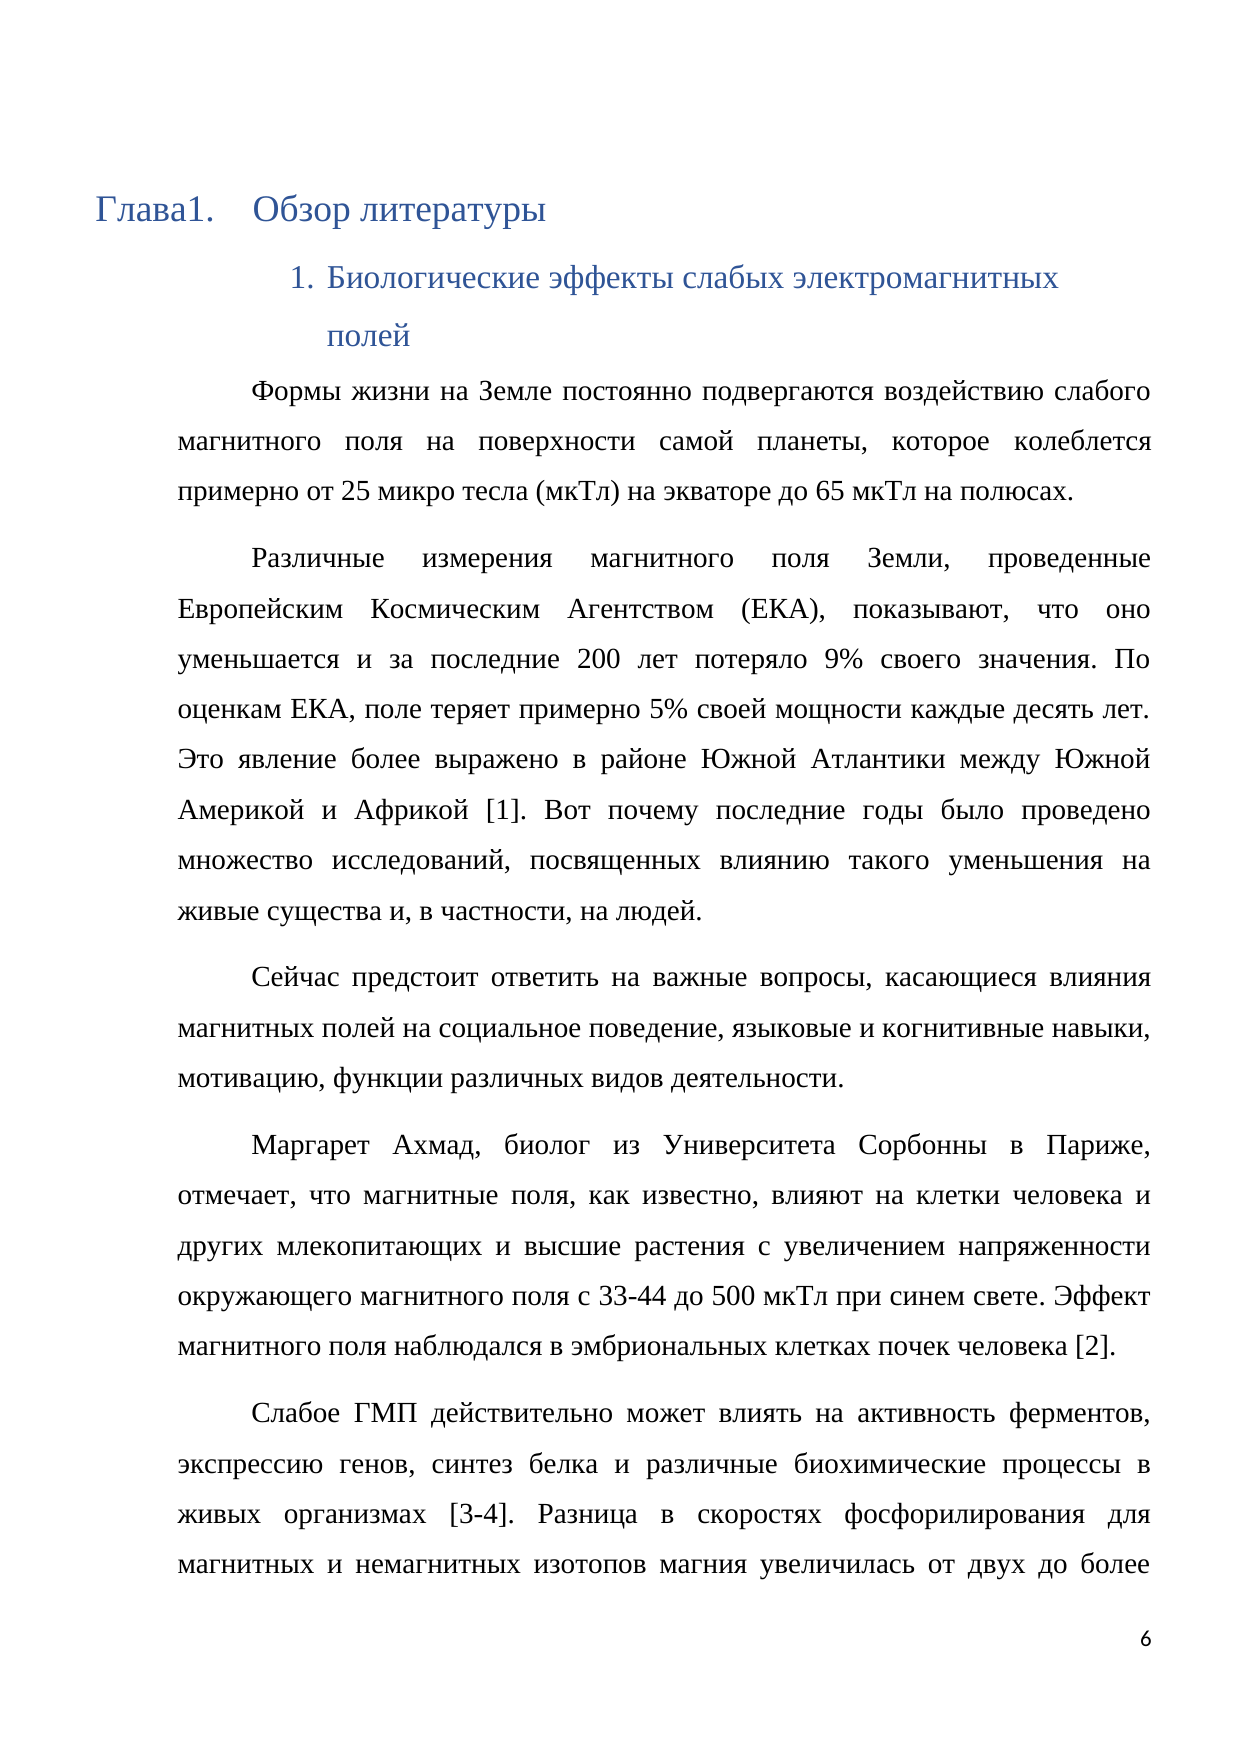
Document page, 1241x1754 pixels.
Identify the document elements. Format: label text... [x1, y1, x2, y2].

text Маргарет Ахмад, биолог из Университета Сорбонны в Париже, отмечает, что магнитные поля, как известно, влияют на клетки человека и других млекопитающих и высшие растения с увеличением напряженности окружающего магнитного поля с 33-44 до 500 мкТл при синем свете. Эффект магнитного поля наблюдался в эмбриональных клетках почек человека [2]. [177, 1127, 1152, 1362]
subtitle Биологические эффекты слабых электромагнитных полей [289, 258, 1152, 354]
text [177, 1395, 1152, 1580]
text Формы жизни на Земле постоянно подвергаются воздействию слабого магнитного поля на поверхности самой планеты, которое колеблется примерно от 25 микро тесла (мкТл) на экваторе до 65 мкТл на полюсах. [177, 373, 1152, 507]
text Различные измерения магнитного поля Земли, проведенные Европейским Космическим Агентством (ЕКА), показывают, что оно уменьшается и за последние 200 лет потеряло 9% своего значения. По оценкам ЕКА, поле теряет примерно 5% своей мощности каждые десять лет. Это явление более выражено в районе Южной Атлантики между Южной Америкой и Африкой [1]. Вот почему последние годы было проведено множество исследований, посвященных влиянию такого уменьшения на живые существа и, в частности, на людей. [177, 540, 1152, 926]
subtitle Обзор литературы [215, 186, 1152, 229]
text Сейчас предстоит ответить на важные вопросы, касающиеся влияния магнитных полей на социальное поведение, языковые и когнитивные навыки, мотивацию, функции различных видов деятельности. [177, 959, 1152, 1094]
